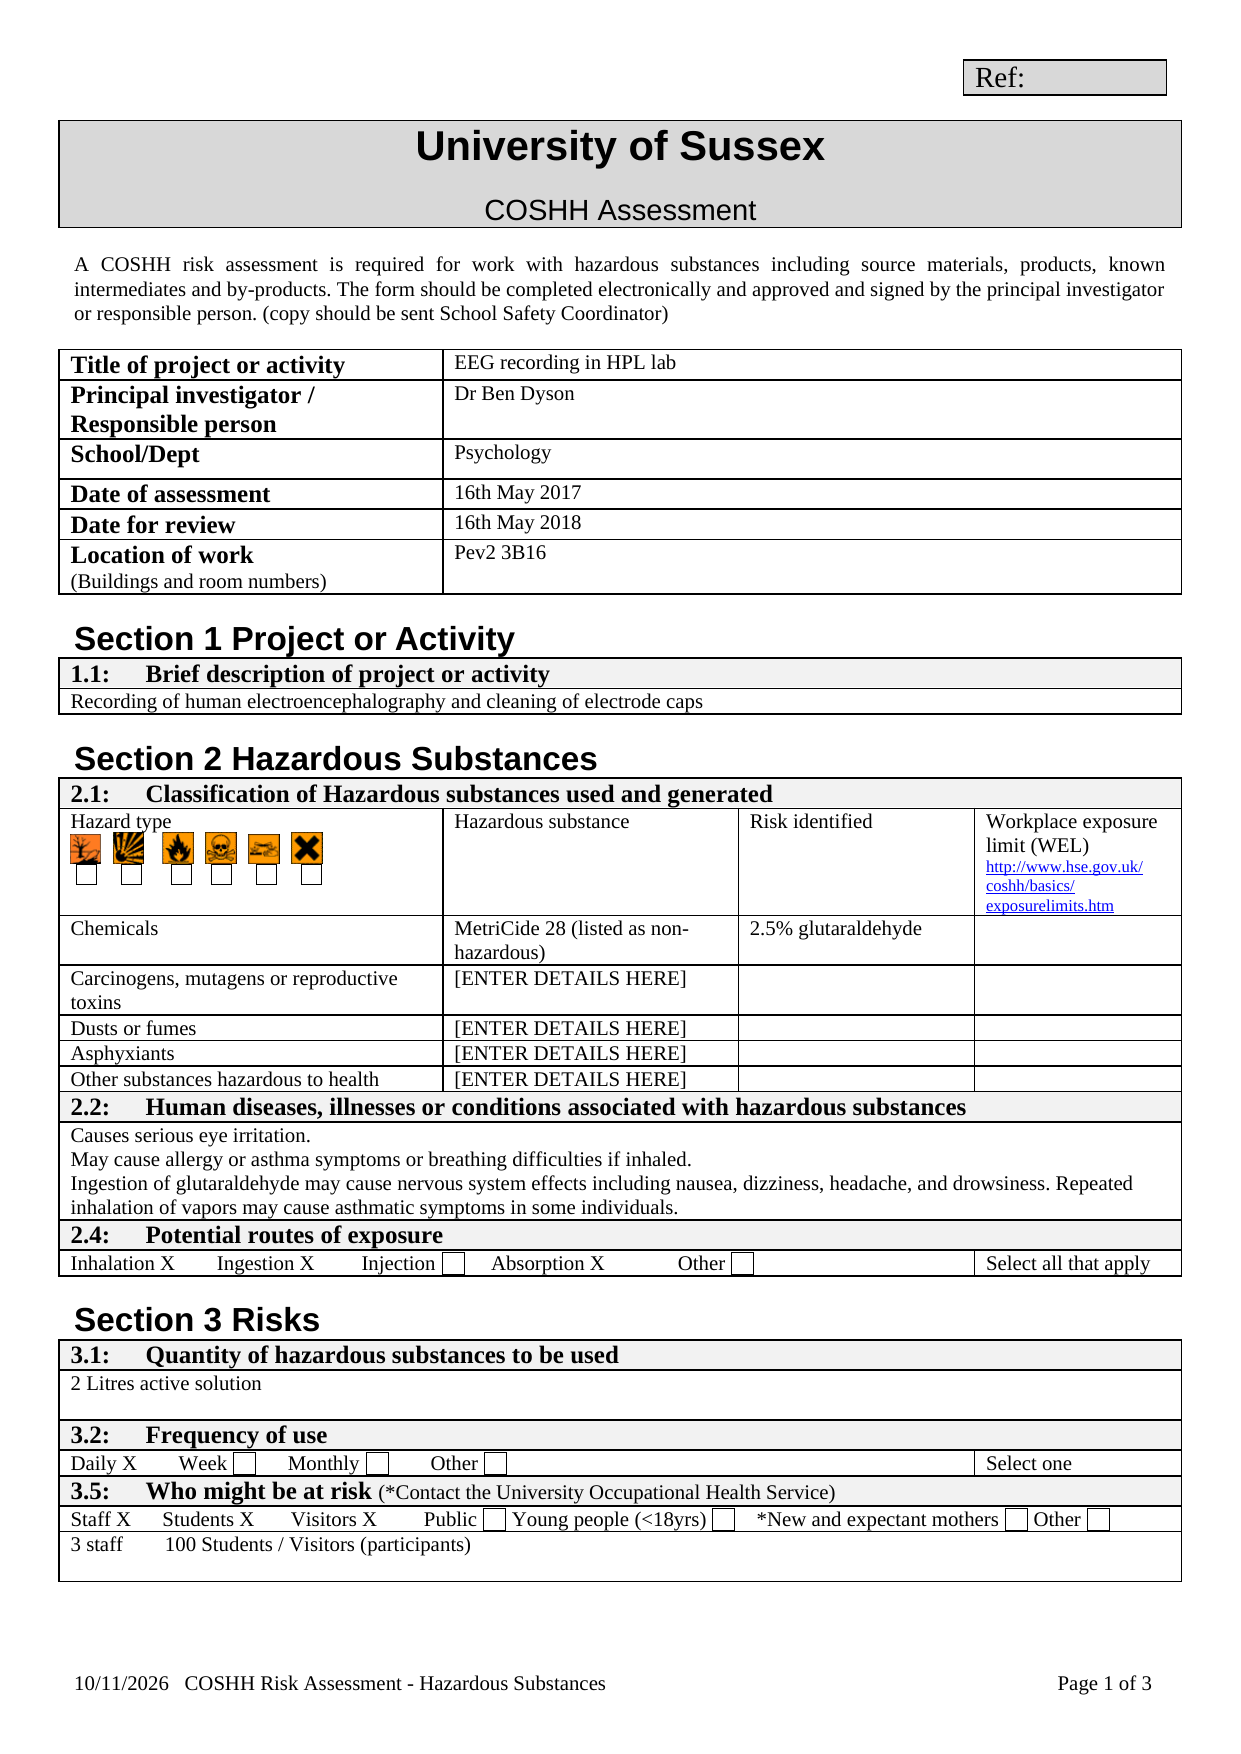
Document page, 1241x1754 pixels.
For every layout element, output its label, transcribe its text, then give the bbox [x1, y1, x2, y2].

table_cell [ENTER DETAILS HERE] [444, 966, 738, 1014]
picture [248, 834, 280, 864]
subtitle Section 2 Hazardous Substances [74, 739, 1166, 777]
table_cell Principal investigator / Responsible person [60, 381, 442, 438]
table_cell 3 staff 100 Students / Visitors (participants) [60, 1532, 1181, 1581]
table_cell Other substances hazardous to health [60, 1067, 442, 1091]
table_cell Date of assessment [60, 480, 442, 508]
table_cell 16th May 2018 [444, 510, 1181, 539]
picture [205, 832, 237, 864]
table_cell 3.5: Who might be at risk (*Contact the University Occupational Health Service) [60, 1477, 1181, 1505]
table_cell [975, 966, 1181, 1014]
table_header 1.1: Brief description of project or activity [60, 659, 1181, 687]
table_cell Hazardous substance [444, 809, 738, 914]
picture [162, 832, 194, 864]
table_cell [739, 1016, 974, 1039]
table_cell [739, 1041, 974, 1065]
table_cell [739, 966, 974, 1014]
table_header EEG recording in HPL lab [444, 350, 1181, 379]
table_cell Chemicals [60, 916, 442, 964]
table_cell Dr Ben Dyson [444, 381, 1181, 438]
table_header University of Sussex COSHH Assessment [60, 121, 1181, 227]
table_cell [ENTER DETAILS HERE] [444, 1041, 738, 1065]
table_cell 2.4: Potential routes of exposure [60, 1221, 1181, 1249]
table_cell [ENTER DETAILS HERE] [444, 1016, 738, 1039]
text A COSHH risk assessment is required for work with hazardous substances including source materials, products, known intermediates and by-products. The form should be completed electronically and approved and signed by the principal investigator or responsible person. (copy should be sent School Safety Coordinator) [74, 252, 1166, 324]
table_header 2.1: Classification of Hazardous substances used and generated [60, 779, 1181, 807]
table_cell Daily X Week Monthly Other [60, 1451, 974, 1475]
table_cell [975, 1067, 1181, 1091]
table_cell Dusts or fumes [60, 1016, 442, 1039]
picture [70, 834, 101, 864]
table_cell Asphyxiants [60, 1041, 442, 1065]
table_cell [739, 1067, 974, 1091]
table_cell School/Dept [60, 440, 442, 478]
table_cell Pev2 3B16 [444, 540, 1181, 593]
picture [113, 832, 144, 864]
table_cell [975, 1041, 1181, 1065]
table_cell Recording of human electroencephalography and cleaning of electrode caps [60, 689, 1181, 713]
table_cell 3.2: Frequency of use [60, 1421, 1181, 1449]
table_header 3.1: Quantity of hazardous substances to be used [60, 1341, 1181, 1369]
table_cell MetriCide 28 (listed as non-hazardous) [444, 916, 738, 964]
table_cell [975, 916, 1181, 964]
table_cell 2 Litres active solution [60, 1371, 1181, 1419]
table_cell Inhalation X Ingestion X Injection Absorption X Other [60, 1251, 974, 1275]
table_cell Location of work (Buildings and room numbers) [60, 540, 442, 593]
table_cell Select one [975, 1451, 1181, 1475]
subtitle Section 1 Project or Activity [74, 619, 1166, 657]
table_cell 16th May 2017 [444, 480, 1181, 508]
table_cell 2.5% glutaraldehyde [739, 916, 974, 964]
picture [291, 832, 323, 864]
table_cell Psychology [444, 440, 1181, 478]
table_cell Risk identified [739, 809, 974, 914]
table_cell Staff X Students X Visitors X Public Young people (<18yrs) *New and expectant mothers Other [60, 1507, 1181, 1531]
table_cell Causes serious eye irritation. May cause allergy or asthma symptoms or breathing difficulties if inhaled. Ingestion of glutaraldehyde may cause nervous system effects including nausea, dizziness, headache, and drowsiness. Repeated inhalation of vapors may cause asthmatic symptoms in some individuals. [60, 1123, 1181, 1219]
table_cell 2.2: Human diseases, illnesses or conditions associated with hazardous substances [60, 1092, 1181, 1121]
table_cell Hazard type [60, 809, 442, 914]
subtitle Section 3 Risks [74, 1301, 1166, 1339]
table_cell Carcinogens, mutagens or reproductive toxins [60, 966, 442, 1014]
table_cell [975, 1016, 1181, 1039]
table_cell [ENTER DETAILS HERE] [444, 1067, 738, 1091]
table_header Title of project or activity [60, 350, 442, 379]
table_cell Workplace exposure limit (WEL) http://www.hse.gov.uk/coshh/basics/exposurelimits.htm [975, 809, 1181, 914]
table_cell Date for review [60, 510, 442, 539]
table_cell Select all that apply [975, 1251, 1181, 1275]
